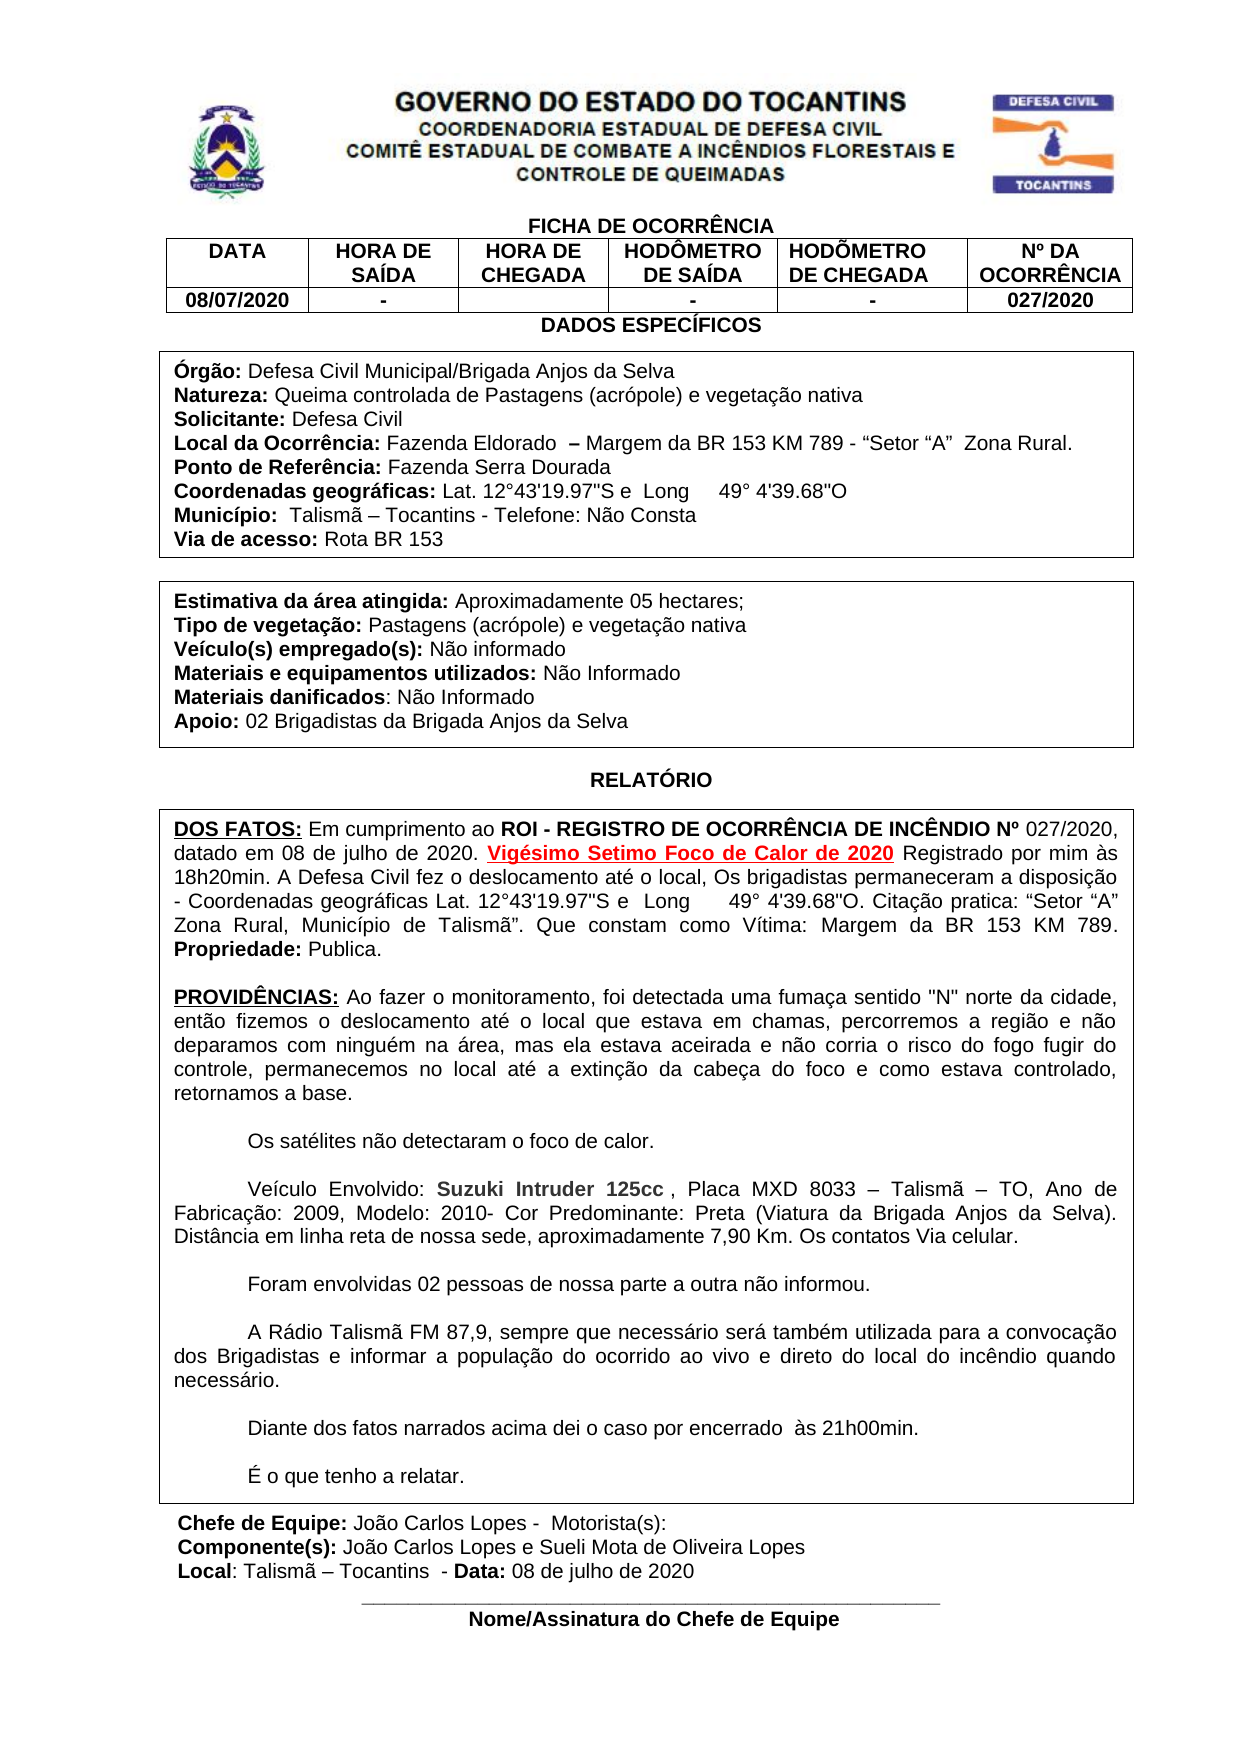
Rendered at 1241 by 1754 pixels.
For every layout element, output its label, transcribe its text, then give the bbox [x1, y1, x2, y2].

text Componente(s): João Carlos Lopes e Sueli Mota de Oliveira Lopes [177, 1535, 1125, 1559]
table_header DATA [167, 239, 308, 287]
table_cell - [309, 288, 458, 312]
table_cell 027/2020 [968, 288, 1132, 312]
table_cell - [778, 288, 967, 312]
table_header HODÔMETRO DE SAÍDA [609, 239, 777, 287]
text Chefe de Equipe: João Carlos Lopes - Motorista(s): [177, 1511, 1125, 1535]
text RELATÓRIO [177, 768, 1125, 792]
table_header HORA DE CHEGADA [459, 239, 608, 287]
table_cell 08/07/2020 [167, 288, 308, 312]
picture [177, 73, 1125, 214]
table_header HORA DE SAÍDA [309, 239, 458, 287]
text Local: Talismã – Tocantins - Data: 08 de julho de 2020 [177, 1559, 1125, 1583]
text __________________________________________________ [177, 1583, 1125, 1607]
table_cell [459, 288, 608, 312]
table_cell - [609, 288, 777, 312]
text DADOS ESPECÍFICOS [177, 313, 1125, 337]
text Nome/Assinatura do Chefe de Equipe [177, 1607, 1125, 1631]
table_header Nº DA OCORRÊNCIA [968, 239, 1132, 287]
text FICHA DE OCORRÊNCIA [177, 214, 1125, 238]
table_header HODÕMETRO DE CHEGADA [778, 239, 967, 287]
